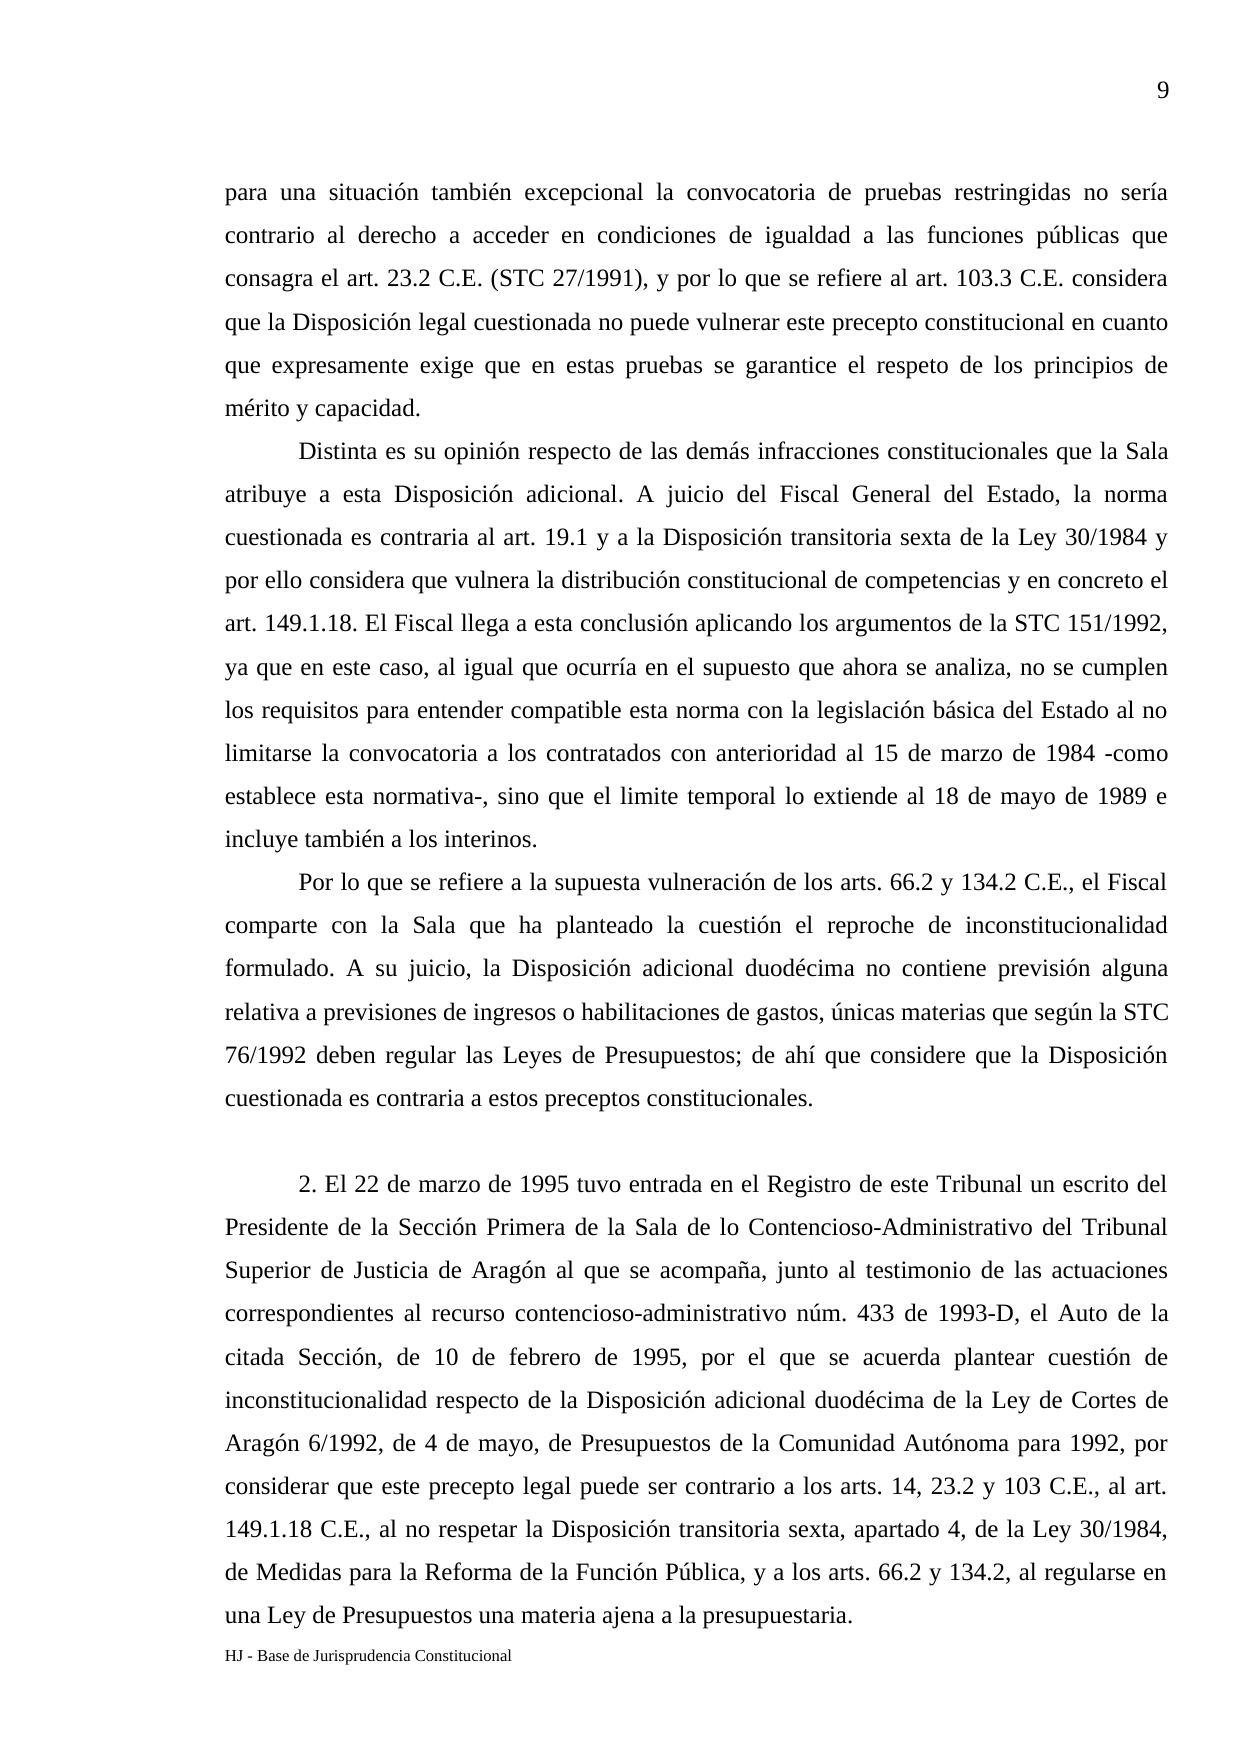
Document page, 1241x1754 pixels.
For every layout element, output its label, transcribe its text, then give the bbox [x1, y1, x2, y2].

text 2. El 22 de marzo de 1995 tuvo entrada en el Registro de este Tribunal un escrito del Presidente de la Sección Primera de la Sala de lo Contencioso-Administrativo del Tribunal Superior de Justicia de Aragón al que se acompaña, junto al testimonio de las actuaciones correspondientes al recurso contencioso-administrativo núm. 433 de 1993-D, el Auto de la citada Sección, de 10 de febrero de 1995, por el que se acuerda plantear cuestión de inconstitucionalidad respecto de la Disposición adicional duodécima de la Ley de Cortes de Aragón 6/1992, de 4 de mayo, de Presupuestos de la Comunidad Autónoma para 1992, por considerar que este precepto legal puede ser contrario a los arts. 14, 23.2 y 103 C.E., al art. 149.1.18 C.E., al no respetar la Disposición transitoria sexta, apartado 4, de la Ley 30/1984, de Medidas para la Reforma de la Función Pública, y a los arts. 66.2 y 134.2, al regularse en una Ley de Presupuestos una materia ajena a la presupuestaria. [224, 1169, 1169, 1629]
text Por lo que se refiere a la supuesta vulneración de los arts. 66.2 y 134.2 C.E., el Fiscal comparte con la Sala que ha planteado la cuestión el reproche de inconstitucionalidad formulado. A su juicio, la Disposición adicional duodécima no contiene previsión alguna relativa a previsiones de ingresos o habilitaciones de gastos, únicas materias que según la STC 76/1992 deben regular las Leyes de Presupuestos; de ahí que considere que la Disposición cuestionada es contraria a estos preceptos constitucionales. [224, 867, 1169, 1112]
text Distinta es su opinión respecto de las demás infracciones constitucionales que la Sala atribuye a esta Disposición adicional. A juicio del Fiscal General del Estado, la norma cuestionada es contraria al art. 19.1 y a la Disposición transitoria sexta de la Ley 30/1984 y por ello considera que vulnera la distribución constitucional de competencias y en concreto el art. 149.1.18. El Fiscal llega a esta conclusión aplicando los argumentos de la STC 151/1992, ya que en este caso, al igual que ocurría en el supuesto que ahora se analiza, no se cumplen los requisitos para entender compatible esta norma con la legislación básica del Estado al no limitarse la convocatoria a los contratados con anterioridad al 15 de marzo de 1984 -como establece esta normativa-, sino que el limite temporal lo extiende al 18 de mayo de 1989 e incluye también a los interinos. [224, 436, 1169, 853]
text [224, 177, 1169, 422]
